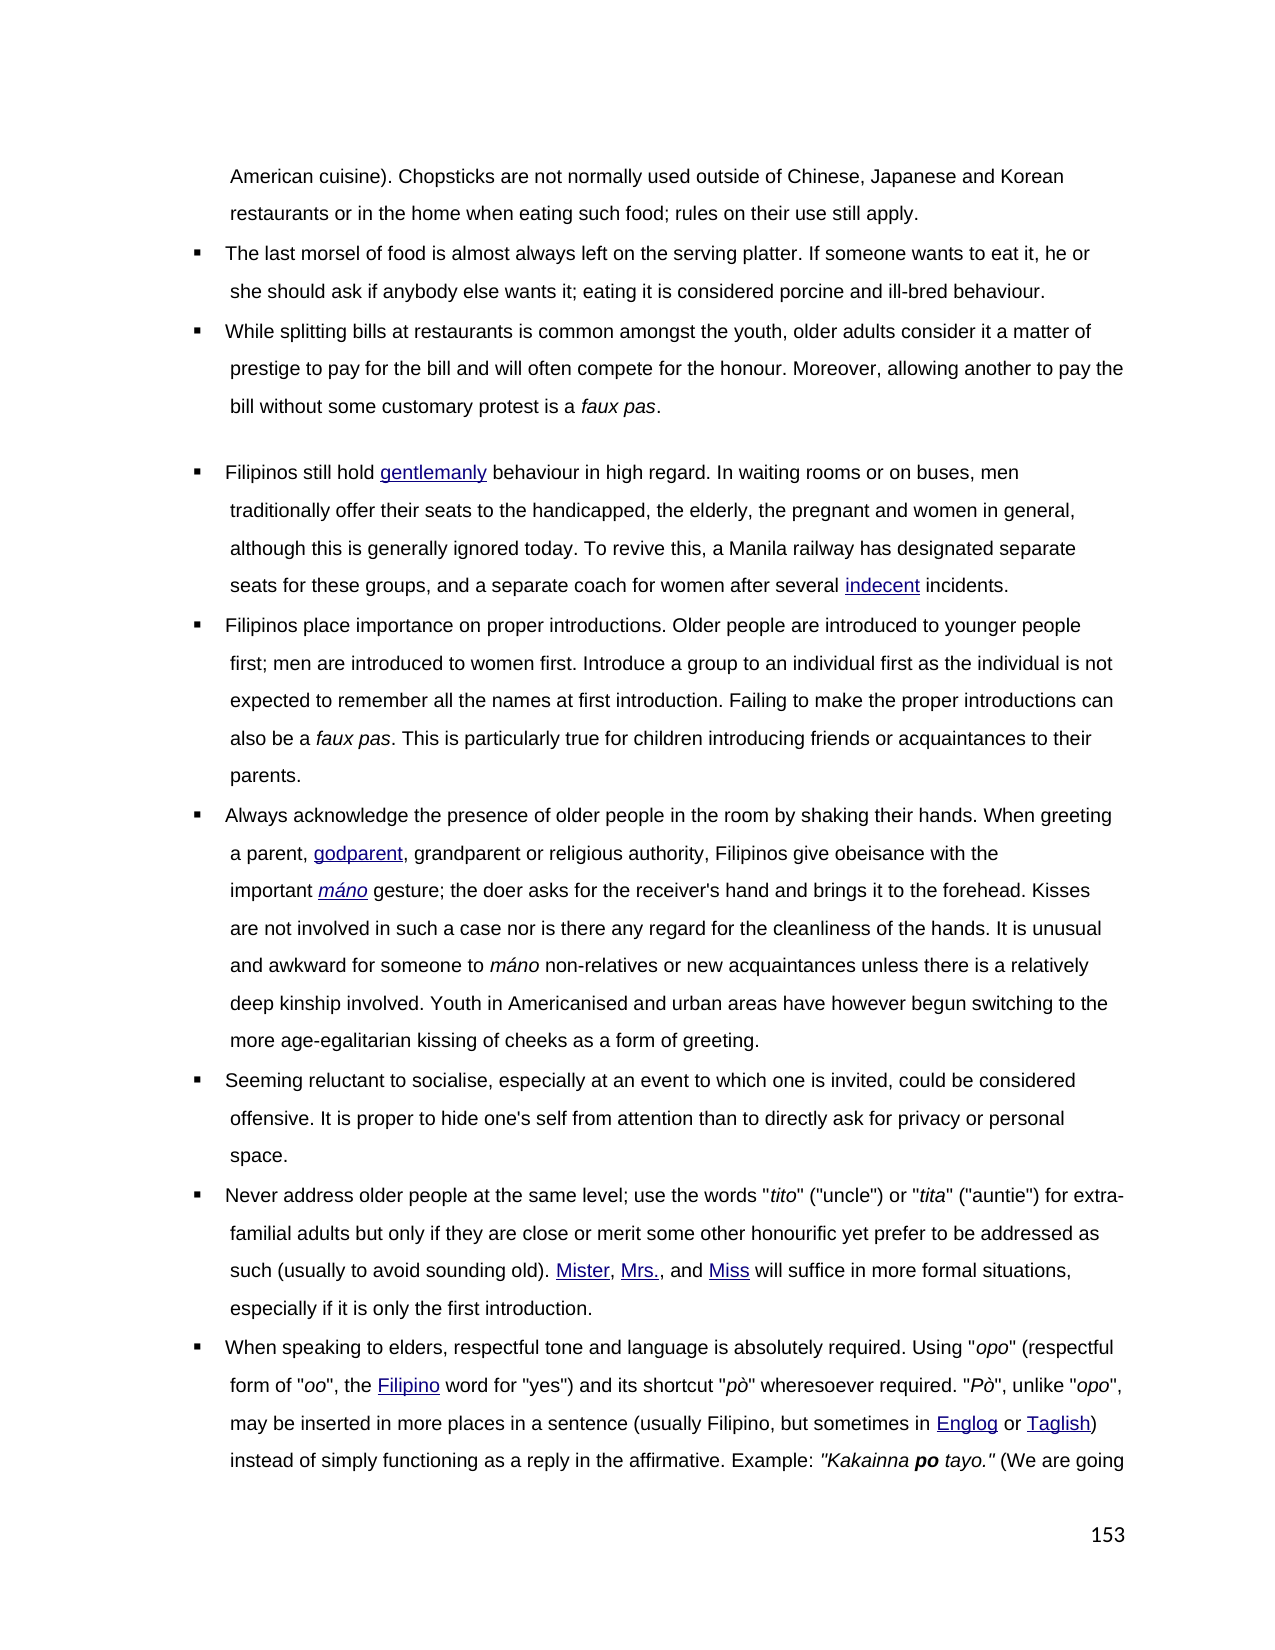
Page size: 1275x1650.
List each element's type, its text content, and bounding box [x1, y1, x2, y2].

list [192, 150, 1125, 225]
list Filipinos still hold gentlemanly behaviour in high regard. In waiting rooms or on buses, men traditionally offer their seats to the handicapped, the elderly, the pregnant and women in general, although this is generally ignored today. To revive this, a Manila railway has designated separate seats for these groups, and a separate coach for women after several indecent incidents. [192, 447, 1125, 597]
list The last morsel of food is almost always left on the serving platter. If someone wants to eat it, he or she should ask if anybody else wants it; eating it is considered porcine and ill-bred behaviour. [192, 227, 1125, 302]
list While splitting bills at restaurants is common amongst the youth, older adults consider it a matter of prestige to pay for the bill and will often compete for the honour. Moreover, allowing another to pay the bill without some customary protest is a faux pas. [192, 305, 1125, 417]
list Always acknowledge the presence of older people in the room by shaking their hands. When greeting a parent, godparent, grandparent or religious authority, Filipinos give obeisance with the important máno gesture; the doer asks for the receiver's hand and brings it to the forehead. Kisses are not involved in such a case nor is there any regard for the cleanliness of the hands. It is unusual and awkward for someone to máno non-relatives or new acquaintances unless there is a relatively deep kinship involved. Youth in Americanised and urban areas have however begun switching to the more age-egalitarian kissing of cheeks as a form of greeting. [192, 789, 1125, 1052]
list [192, 1322, 1125, 1472]
list Filipinos place importance on proper introductions. Older people are introduced to younger people first; men are introduced to women first. Introduce a group to an individual first as the individual is not expected to remember all the names at first introduction. Failing to make the proper introductions can also be a faux pas. This is particularly true for children introducing friends or acquaintances to their parents. [192, 599, 1125, 787]
list Seeming reluctant to socialise, especially at an event to which one is invited, could be considered offensive. It is proper to hide one's self from attention than to directly ask for privacy or personal space. [192, 1054, 1125, 1167]
list Never address older people at the same level; use the words "tito" ("uncle") or "tita" ("auntie") for extra-familial adults but only if they are close or merit some other honourific yet prefer to be addressed as such (usually to avoid sounding old). Mister, Mrs., and Miss will suffice in more formal situations, especially if it is only the first introduction. [192, 1169, 1125, 1319]
